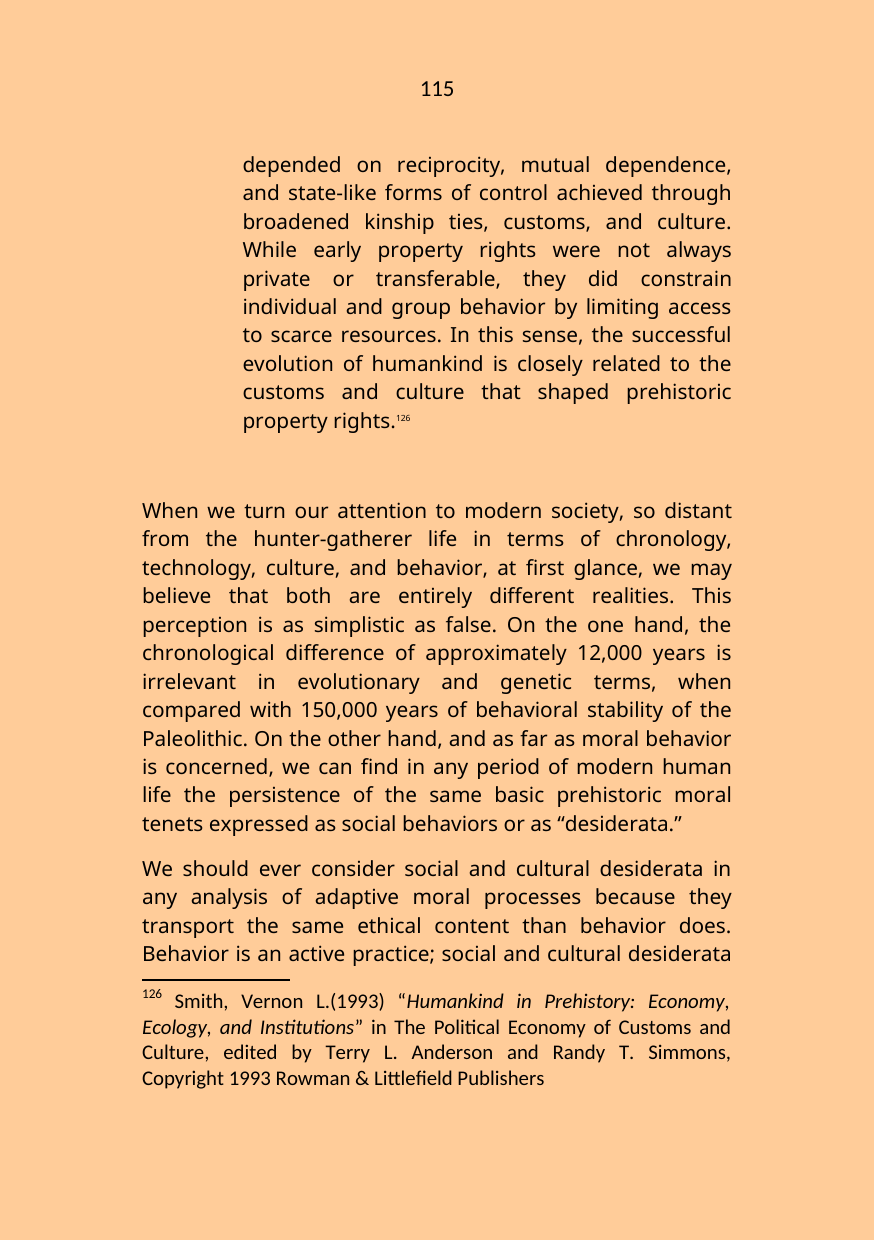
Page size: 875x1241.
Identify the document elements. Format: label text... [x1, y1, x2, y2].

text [242, 150, 732, 434]
text When we turn our attention to modern society, so distant from the hunter-gatherer life in terms of chronology, technology, culture, and behavior, at first glance, we may believe that both are entirely different realities. This perception is as simplistic as false. On the one hand, the chronological difference of approximately 12,000 years is irrelevant in evolutionary and genetic terms, when compared with 150,000 years of behavioral stability of the Paleolithic. On the other hand, and as far as moral behavior is concerned, we can find in any period of modern human life the persistence of the same basic prehistoric moral tenets expressed as social behaviors or as “desiderata.” [142, 496, 732, 837]
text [142, 854, 732, 968]
